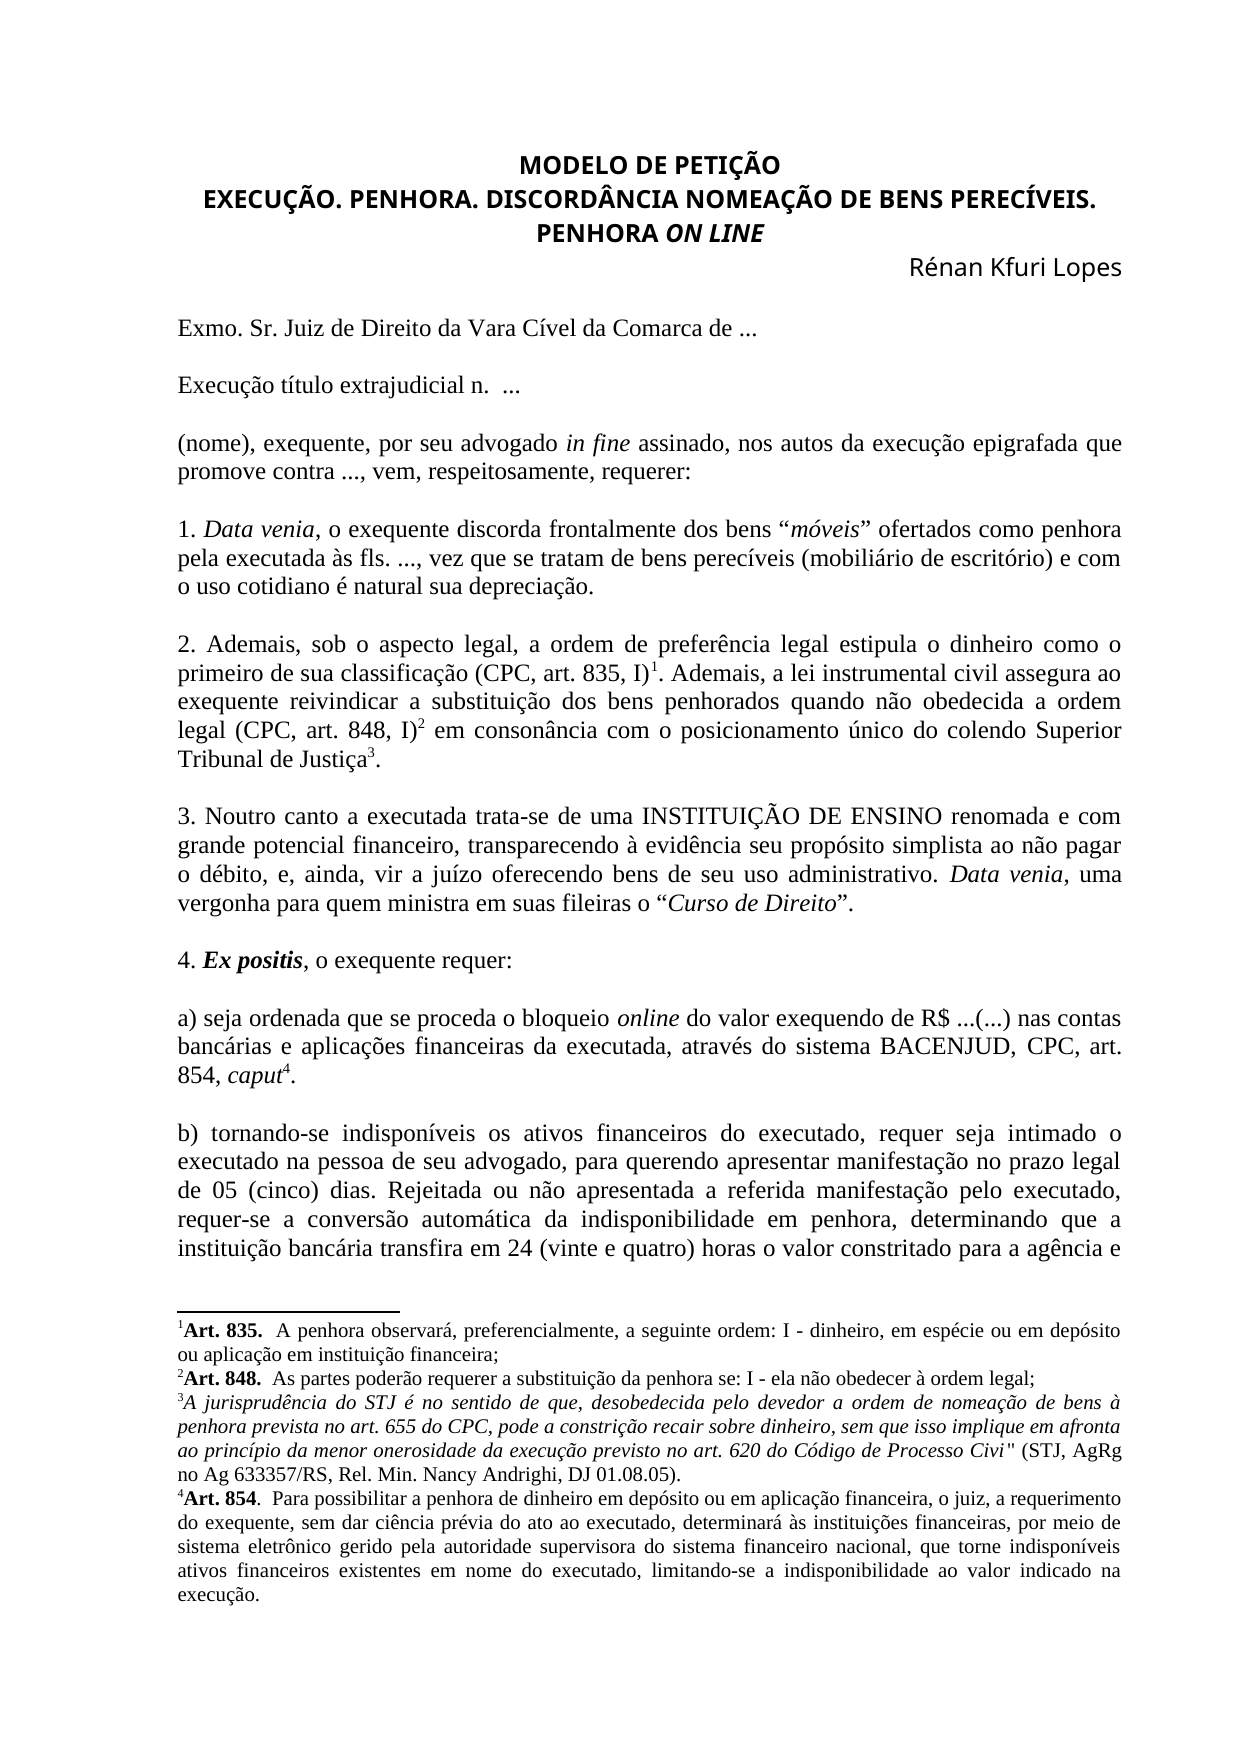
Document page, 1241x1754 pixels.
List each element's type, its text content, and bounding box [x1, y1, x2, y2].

text Rénan Kfuri Lopes [177, 250, 1122, 284]
text PENHORA ON LINE [177, 216, 1122, 250]
text (nome), exequente, por seu advogado in fine assinado, nos autos da execução epigrafada que promove contra ..., vem, respeitosamente, requerer: [177, 428, 1122, 485]
text 2. Ademais, sob o aspecto legal, a ordem de preferência legal estipula o dinheiro como o primeiro de sua classificação (CPC, art. 835, I). Ademais, a lei instrumental civil assegura ao exequente reivindicar a substituição dos bens penhorados quando não obedecida a ordem legal (CPC, art. 848, I) em consonância com o posicionamento único do colendo Superior Tribunal de Justiça. [177, 629, 1122, 773]
text 4. Ex positis, o exequente requer: [177, 945, 1122, 974]
text Exmo. Sr. Juiz de Direito da Vara Cível da Comarca de ... [177, 313, 1122, 341]
text a) seja ordenada que se proceda o bloqueio online do valor exequendo de R$ ...(...) nas contas bancárias e aplicações financeiras da executada, através do sistema BACENJUD, CPC, art. 854, caput. [177, 1003, 1122, 1089]
text Execução título extrajudicial n. ... [177, 370, 1122, 399]
text MODELO DE PETIÇÃO [177, 148, 1122, 182]
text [177, 1118, 1122, 1261]
text EXECUÇÃO. PENHORA. DISCORDÂNCIA NOMEAÇÃO DE BENS PERECÍVEIS. [177, 182, 1122, 216]
text 3. Noutro canto a executada trata-se de uma INSTITUIÇÃO DE ENSINO renomada e com grande potencial financeiro, transparecendo à evidência seu propósito simplista ao não pagar o débito, e, ainda, vir a juízo oferecendo bens de seu uso administrativo. Data venia, uma vergonha para quem ministra em suas fileiras o “Curso de Direito”. [177, 801, 1122, 916]
text 1. Data venia, o exequente discorda frontalmente dos bens “móveis” ofertados como penhora pela executada às fls. ..., vez que se tratam de bens perecíveis (mobiliário de escritório) e com o uso cotidiano é natural sua depreciação. [177, 514, 1122, 600]
